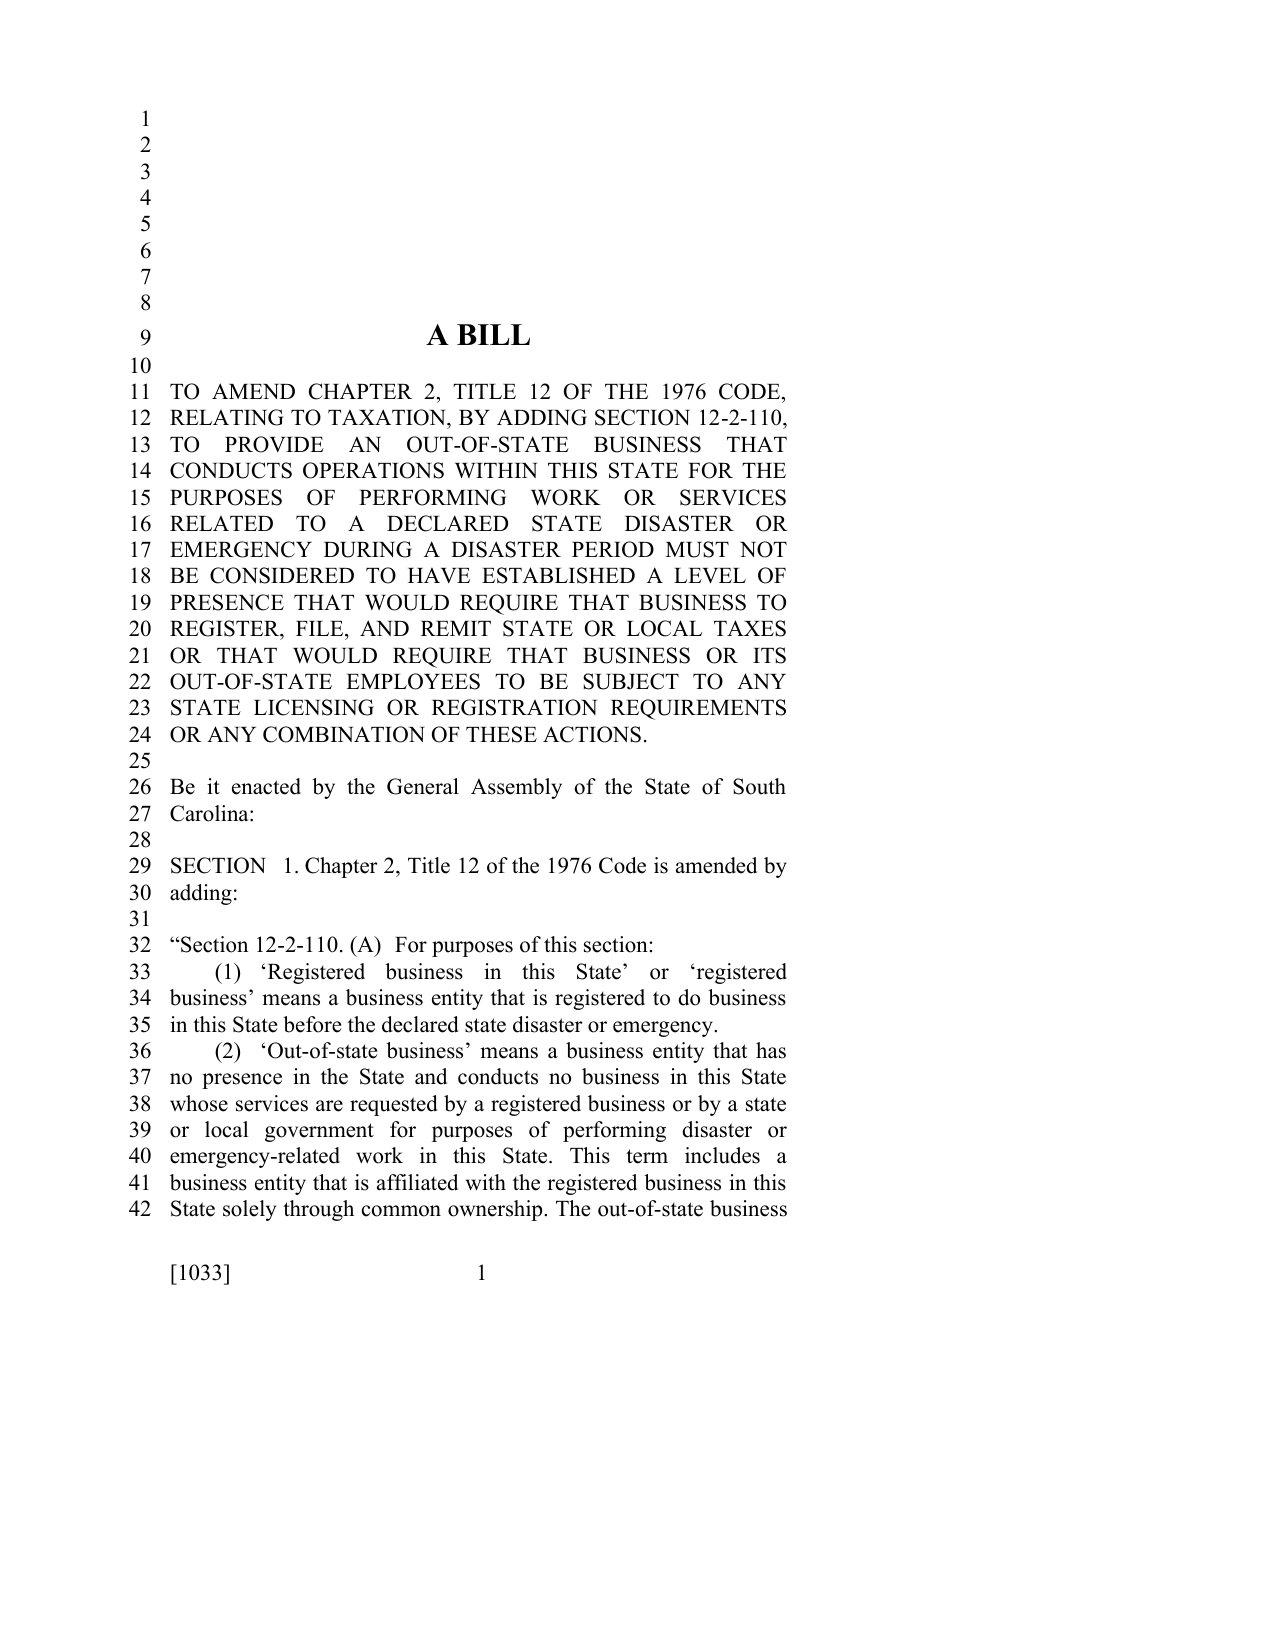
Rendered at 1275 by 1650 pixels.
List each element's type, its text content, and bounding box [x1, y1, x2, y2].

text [169, 1037, 787, 1221]
text TO AMEND CHAPTER 2, TITLE 12 OF THE 1976 CODE, RELATING TO TAXATION, BY ADDING SECTION 12-2-110, TO PROVIDE AN OUT-OF-STATE BUSINESS THAT CONDUCTS OPERATIONS WITHIN THIS STATE FOR THE PURPOSES OF PERFORMING WORK OR SERVICES RELATED TO A DECLARED STATE DISASTER OR EMERGENCY DURING A DISASTER PERIOD MUST NOT BE CONSIDERED TO HAVE ESTABLISHED A LEVEL OF PRESENCE THAT WOULD REQUIRE THAT BUSINESS TO REGISTER, FILE, AND REMIT STATE OR LOCAL TAXES OR THAT WOULD REQUIRE THAT BUSINESS OR ITS OUT-OF-STATE EMPLOYEES TO BE SUBJECT TO ANY STATE LICENSING OR REGISTRATION REQUIREMENTS OR ANY COMBINATION OF THESE ACTIONS. [169, 378, 787, 747]
text Be it enacted by the General Assembly of the State of South Carolina: [169, 773, 787, 826]
text A BILL [169, 316, 787, 352]
text SECTION 1. Chapter 2, Title 12 of the 1976 Code is amended by adding: [169, 852, 787, 905]
text “Section 12-2-110. (A) For purposes of this section: [169, 932, 787, 958]
text (1) ‘Registered business in this State’ or ‘registered business’ means a business entity that is registered to do business in this State before the declared state disaster or emergency. [169, 958, 787, 1037]
